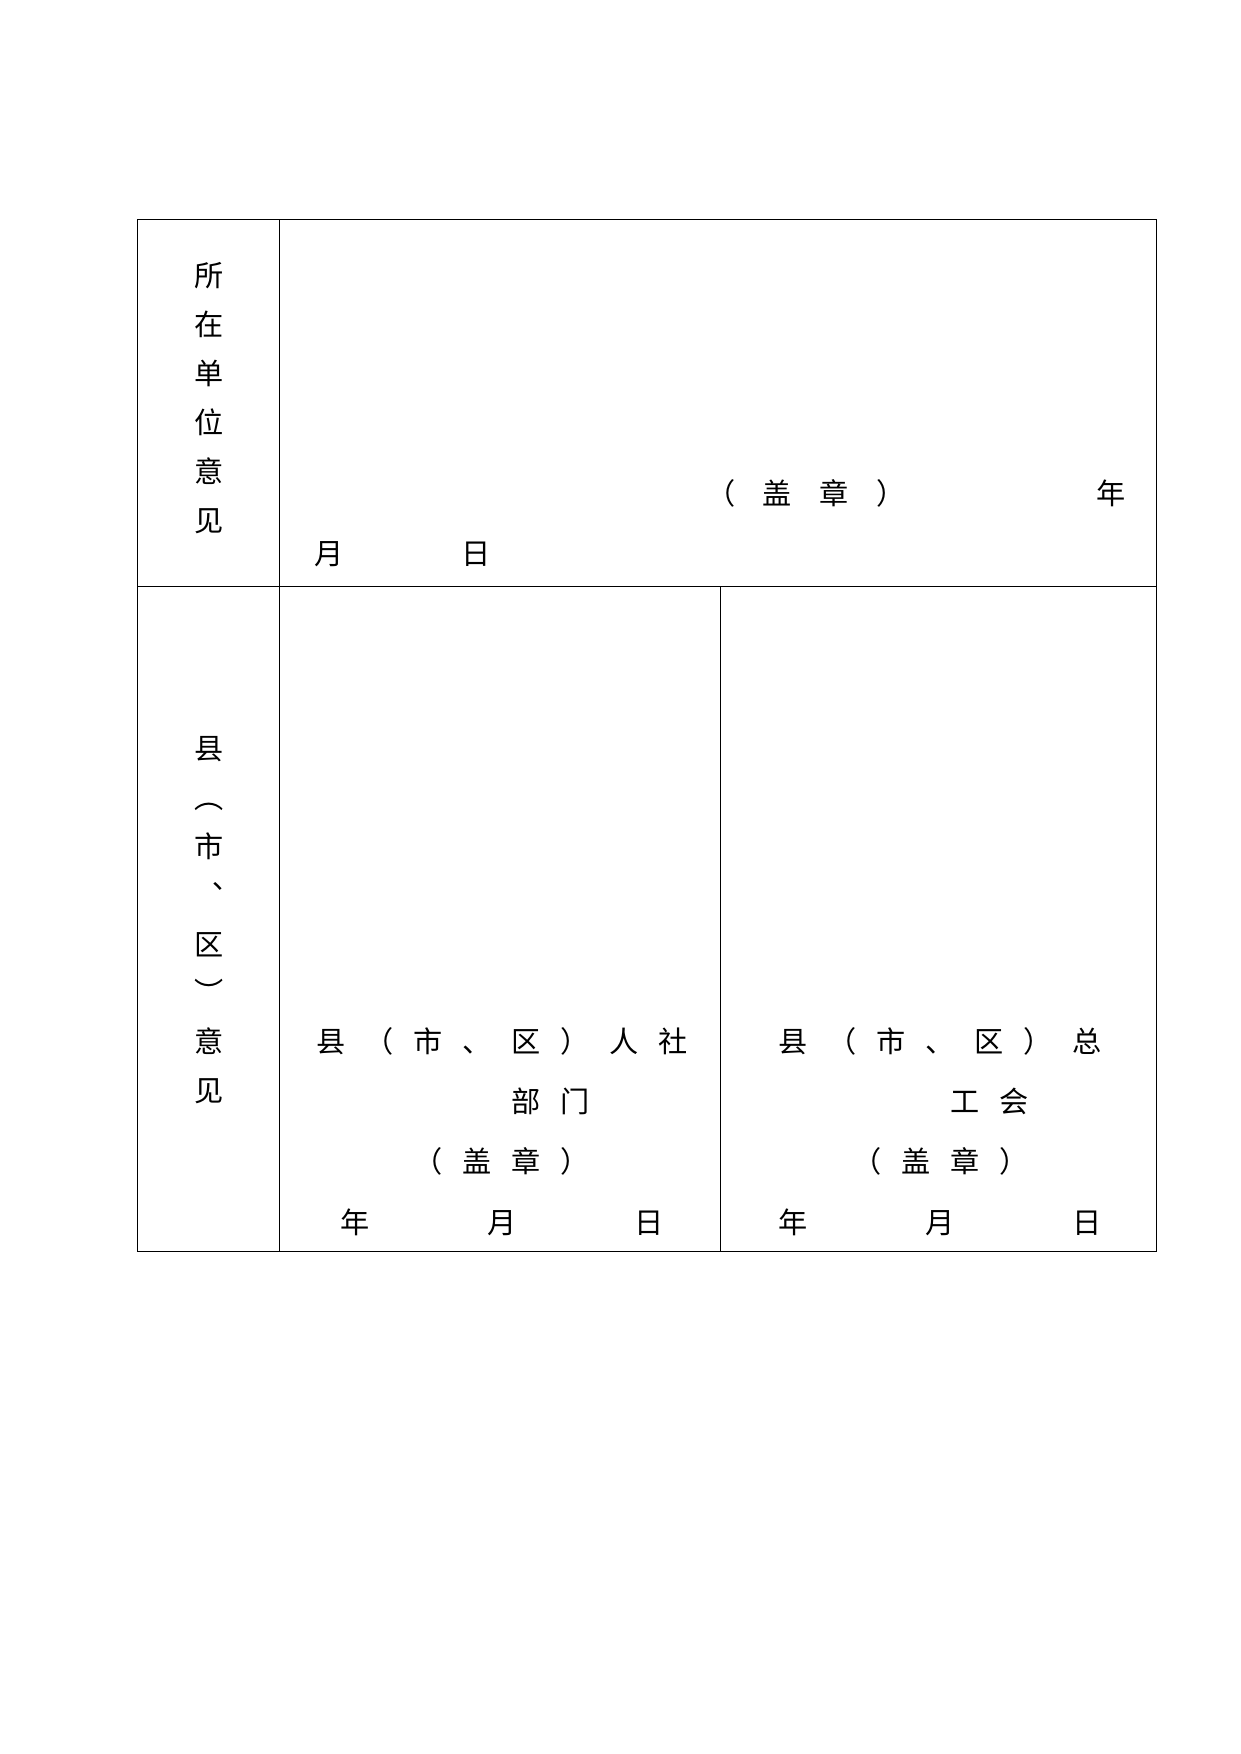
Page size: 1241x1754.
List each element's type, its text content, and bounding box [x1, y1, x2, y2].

table_cell 所在单位意见 [138, 220, 279, 586]
table_cell 县（市、区）意见 [138, 587, 279, 1251]
table_cell （盖章） 年 月 日 [280, 220, 1156, 586]
table_cell 县（市、区）总工会 （盖章） 年 月 日 [721, 587, 1156, 1251]
table_cell 县（市、区）人社部门 （盖章） 年 月 日 [280, 587, 720, 1251]
